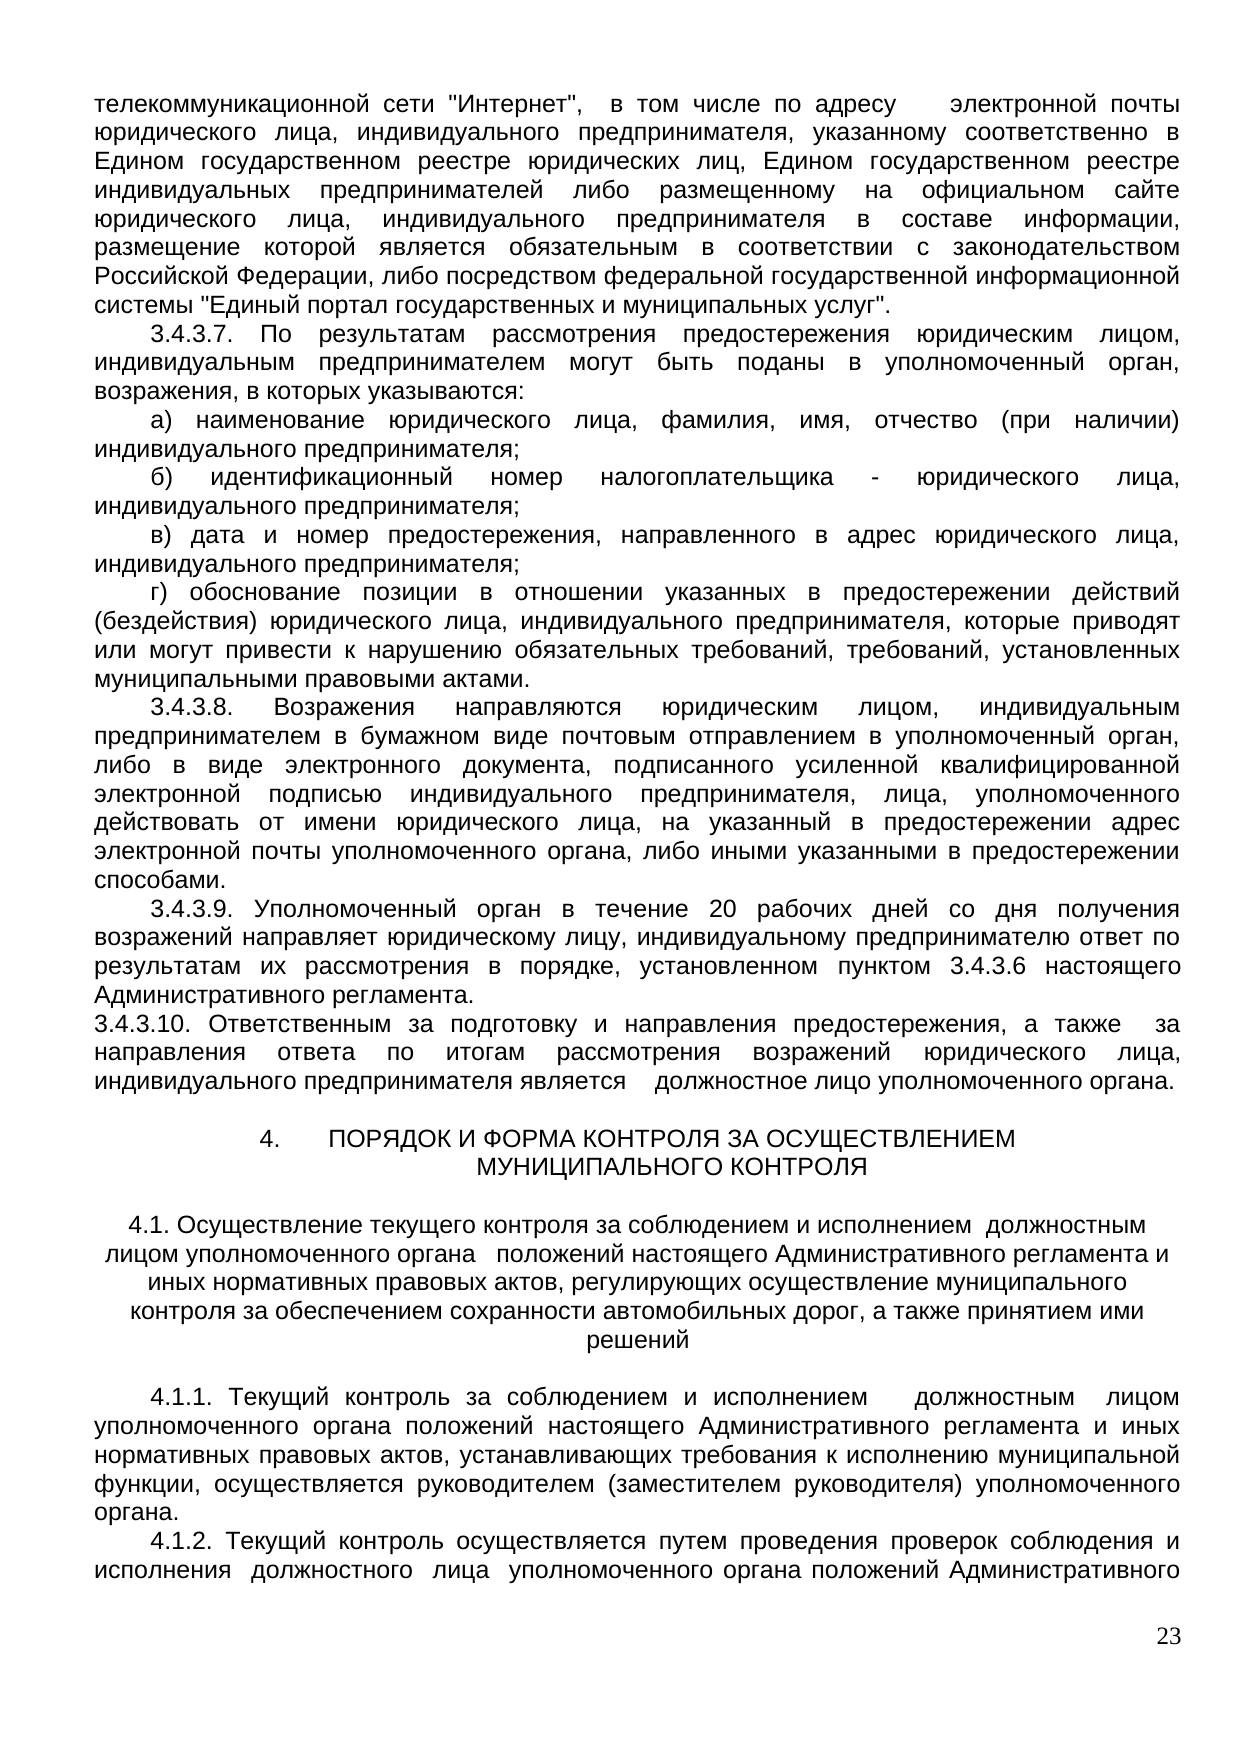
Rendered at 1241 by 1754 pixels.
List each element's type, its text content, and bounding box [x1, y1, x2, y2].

text 3.4.3.7. По результатам рассмотрения предостережения юридическим лицом, индивидуальным предпринимателем могут быть поданы в уполномоченный орган, возражения, в которых указываются: [94, 319, 1181, 405]
text 3.4.3.8. Возражения направляются юридическим лицом, индивидуальным предпринимателем в бумажном виде почтовым отправлением в уполномоченный орган, либо в виде электронного документа, подписанного усиленной квалифицированной электронной подписью индивидуального предпринимателя, лица, уполномоченного действовать от имени юридического лица, на указанный в предостережении адрес электронной почты уполномоченного органа, либо иными указанными в предостережении способами. [94, 692, 1181, 894]
text г) обоснование позиции в отношении указанных в предостережении действий (бездействия) юридического лица, индивидуального предпринимателя, которые приводят или могут привести к нарушению обязательных требований, требований, установленных муниципальными правовыми актами. [94, 577, 1181, 692]
text 4.1. Осуществление текущего контроля за соблюдением и исполнением должностным лицом уполномоченного органа положений настоящего Административного регламента и иных нормативных правовых актов, регулирующих осуществление муниципального контроля за обеспечением сохранности автомобильных дорог, а также принятием ими решений [94, 1210, 1181, 1354]
text а) наименование юридического лица, фамилия, имя, отчество (при наличии) индивидуального предпринимателя; [94, 405, 1181, 462]
list ПОРЯДОК И ФОРМА КОНТРОЛЯ ЗА ОСУЩЕСТВЛЕНИЕМ [94, 1124, 1181, 1152]
text в) дата и номер предостережения, направленного в адрес юридического лица, индивидуального предпринимателя; [94, 520, 1181, 577]
text 3.4.3.10. Ответственным за подготовку и направления предостережения, а также за направления ответа по итогам рассмотрения возражений юридического лица, индивидуального предпринимателя является должностное лицо уполномоченного органа. [94, 1009, 1181, 1095]
text 3.4.3.9. Уполномоченный орган в течение 20 рабочих дней со дня получения возражений направляет юридическому лицу, индивидуальному предпринимателю ответ по результатам их рассмотрения в порядке, установленном пунктом 3.4.3.6 настоящего Административного регламента. [94, 894, 1181, 1009]
text б) идентификационный номер налогоплательщика - юридического лица, индивидуального предпринимателя; [94, 462, 1181, 520]
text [94, 1526, 1181, 1584]
text 4.1.1. Текущий контроль за соблюдением и исполнением должностным лицом уполномоченного органа положений настоящего Административного регламента и иных нормативных правовых актов, устанавливающих требования к исполнению муниципальной функции, осуществляется руководителем (заместителем руководителя) уполномоченного органа. [94, 1382, 1181, 1526]
list МУНИЦИПАЛЬНОГО КОНТРОЛЯ [163, 1152, 1181, 1181]
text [94, 89, 1181, 319]
